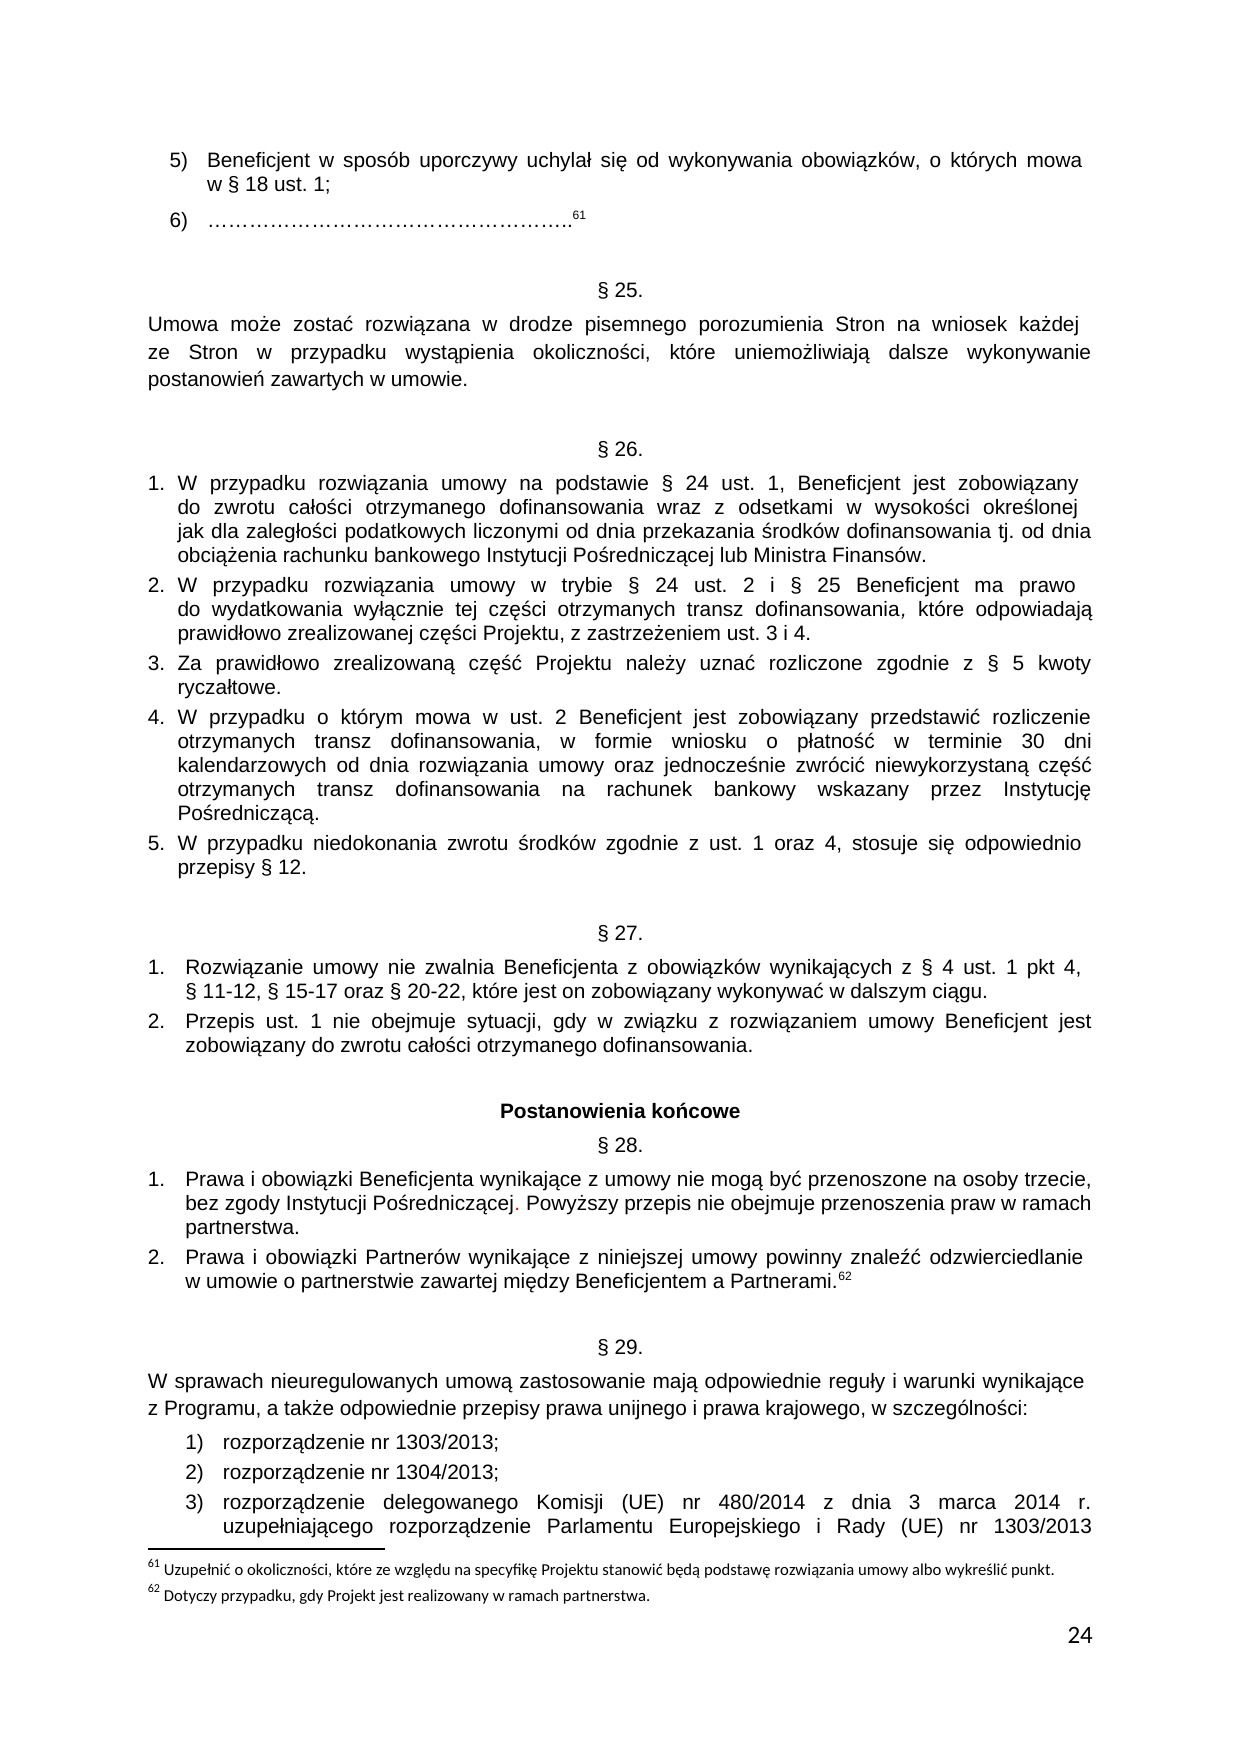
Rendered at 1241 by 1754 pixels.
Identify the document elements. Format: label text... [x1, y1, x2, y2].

list …………………………………………….. [169, 208, 1092, 232]
list Rozwiązanie umowy nie zwalnia Beneficjenta z obowiązków wynikających z § 4 ust. 1 pkt 4, § 11-12, § 15-17 oraz § 20-22, które jest on zobowiązany wykonywać w dalszym ciągu. [148, 955, 1092, 1003]
text § 29. [148, 1335, 1092, 1359]
list rozporządzenie nr 1303/2013; [185, 1430, 1092, 1454]
list W przypadku o którym mowa w ust. 2 Beneficjent jest zobowiązany przedstawić rozliczenie otrzymanych transz dofinansowania, w formie wniosku o płatność w terminie 30 dni kalendarzowych od dnia rozwiązania umowy oraz jednocześnie zwrócić niewykorzystaną część otrzymanych transz dofinansowania na rachunek bankowy wskazany przez Instytucję Pośredniczącą. [148, 705, 1092, 825]
text Postanowienia końcowe [148, 1099, 1092, 1123]
list Prawa i obowiązki Partnerów wynikające z niniejszej umowy powinny znaleźć odzwierciedlanie w umowie o partnerstwie zawartej między Beneficjentem a Partnerami. [148, 1245, 1092, 1293]
list Prawa i obowiązki Beneficjenta wynikające z umowy nie mogą być przenoszone na osoby trzecie, bez zgody Instytucji Pośredniczącej. Powyższy przepis nie obejmuje przenoszenia praw w ramach partnerstwa. [148, 1167, 1092, 1238]
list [185, 1490, 1092, 1538]
text § 27. [148, 921, 1092, 945]
text § 25. [148, 278, 1092, 302]
text § 28. [148, 1133, 1092, 1157]
list Za prawidłowo zrealizowaną część Projektu należy uznać rozliczone zgodnie z § 5 kwoty ryczałtowe. [148, 651, 1092, 699]
list Beneficjent w sposób uporczywy uchylał się od wykonywania obowiązków, o których mowa w § 18 ust. 1; [169, 148, 1092, 196]
list rozporządzenie nr 1304/2013; [185, 1460, 1092, 1484]
list W przypadku rozwiązania umowy w trybie § 24 ust. 2 i § 25 Beneficjent ma prawo do wydatkowania wyłącznie tej części otrzymanych transz dofinansowania, które odpowiadają prawidłowo zrealizowanej części Projektu, z zastrzeżeniem ust. 3 i 4. [148, 573, 1092, 644]
list W przypadku niedokonania zwrotu środków zgodnie z ust. 1 oraz 4, stosuje się odpowiednio przepisy § 12. [148, 831, 1092, 879]
text Umowa może zostać rozwiązana w drodze pisemnego porozumienia Stron na wniosek każdej ze Stron w przypadku wystąpienia okoliczności, które uniemożliwiają dalsze wykonywanie postanowień zawartych w umowie. [148, 312, 1092, 391]
text § 26. [148, 437, 1092, 461]
list W przypadku rozwiązania umowy na podstawie § 24 ust. 1, Beneficjent jest zobowiązany do zwrotu całości otrzymanego dofinansowania wraz z odsetkami w wysokości określonej jak dla zaległości podatkowych liczonymi od dnia przekazania środków dofinansowania tj. od dnia obciążenia rachunku bankowego Instytucji Pośredniczącej lub Ministra Finansów. [148, 471, 1092, 566]
list Przepis ust. 1 nie obejmuje sytuacji, gdy w związku z rozwiązaniem umowy Beneficjent jest zobowiązany do zwrotu całości otrzymanego dofinansowania. [148, 1009, 1092, 1057]
text W sprawach nieuregulowanych umową zastosowanie mają odpowiednie reguły i warunki wynikające z Programu, a także odpowiednie przepisy prawa unijnego i prawa krajowego, w szczególności: [148, 1368, 1092, 1420]
